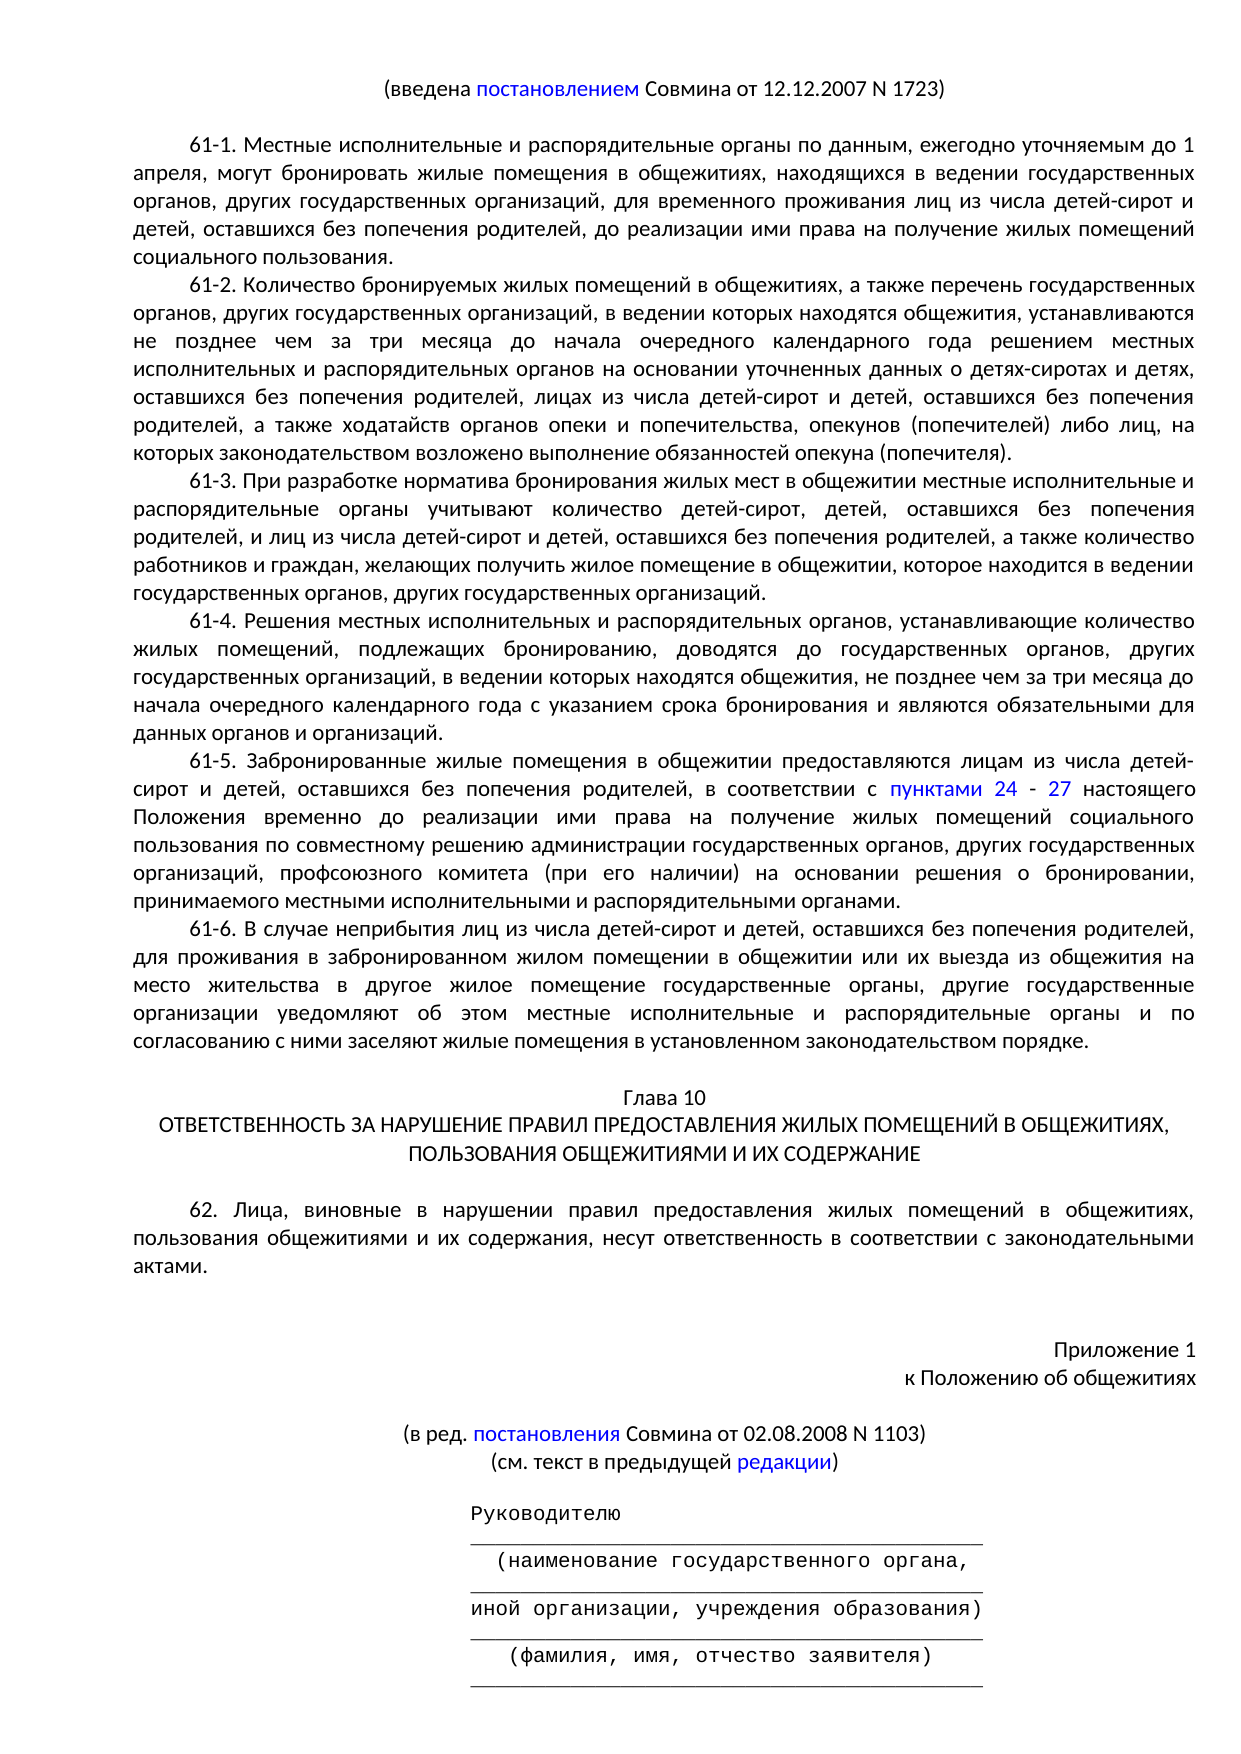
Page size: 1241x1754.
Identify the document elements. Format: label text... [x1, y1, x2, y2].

text 61-5. Забронированные жилые помещения в общежитии предоставляются лицам из числа детей-сирот и детей, оставшихся без попечения родителей, в соответствии с пунктами 24 - 27 настоящего Положения временно до реализации ими права на получение жилых помещений социального пользования по совместному решению администрации государственных органов, других государственных организаций, профсоюзного комитета (при его наличии) на основании решения о бронировании, принимаемого местными исполнительными и распорядительными органами. [133, 746, 1196, 914]
text (в ред. постановления Совмина от 02.08.2008 N 1103) [133, 1419, 1196, 1447]
text 61-6. В случае неприбытия лиц из числа детей-сирот и детей, оставшихся без попечения родителей, для проживания в забронированном жилом помещении в общежитии или их выезда из общежития на место жительства в другое жилое помещение государственные органы, другие государственные организации уведомляют об этом местные исполнительные и распорядительные органы и по согласованию с ними заселяют жилые помещения в установленном законодательством порядке. [133, 914, 1196, 1054]
text Руководителю [133, 1503, 1196, 1527]
text к Положению об общежитиях [133, 1363, 1196, 1391]
text 61-4. Решения местных исполнительных и распорядительных органов, устанавливающие количество жилых помещений, подлежащих бронированию, доводятся до государственных органов, других государственных организаций, в ведении которых находятся общежития, не позднее чем за три месяца до начала очередного календарного года с указанием срока бронирования и являются обязательными для данных органов и организаций. [133, 606, 1196, 746]
text _________________________________________ [133, 1621, 1196, 1645]
text Глава 10 [133, 1083, 1196, 1111]
text Приложение 1 [133, 1335, 1196, 1363]
text _________________________________________ [133, 1668, 1196, 1692]
text 61-2. Количество бронируемых жилых помещений в общежитиях, а также перечень государственных органов, других государственных организаций, в ведении которых находятся общежития, устанавливаются не позднее чем за три месяца до начала очередного календарного года решением местных исполнительных и распорядительных органов на основании уточненных данных о детях-сиротах и детях, оставшихся без попечения родителей, лицах из числа детей-сирот и детей, оставшихся без попечения родителей, а также ходатайств органов опеки и попечительства, опекунов (попечителей) либо лиц, на которых законодательством возложено выполнение обязанностей опекуна (попечителя). [133, 270, 1196, 466]
text _________________________________________ [133, 1574, 1196, 1597]
text (фамилия, имя, отчество заявителя) [133, 1645, 1196, 1668]
text ОТВЕТСТВЕННОСТЬ ЗА НАРУШЕНИЕ ПРАВИЛ ПРЕДОСТАВЛЕНИЯ ЖИЛЫХ ПОМЕЩЕНИЙ В ОБЩЕЖИТИЯХ, ПОЛЬЗОВАНИЯ ОБЩЕЖИТИЯМИ И ИХ СОДЕРЖАНИЕ [133, 1111, 1196, 1167]
text (наименование государственного органа, [133, 1550, 1196, 1574]
text 61-1. Местные исполнительные и распорядительные органы по данным, ежегодно уточняемым до 1 апреля, могут бронировать жилые помещения в общежитиях, находящихся в ведении государственных органов, других государственных организаций, для временного проживания лиц из числа детей-сирот и детей, оставшихся без попечения родителей, до реализации ими права на получение жилых помещений социального пользования. [133, 130, 1196, 270]
text (введена постановлением Совмина от 12.12.2007 N 1723) [133, 74, 1196, 102]
text иной организации, учреждения образования) [133, 1597, 1196, 1621]
text 61-3. При разработке норматива бронирования жилых мест в общежитии местные исполнительные и распорядительные органы учитывают количество детей-сирот, детей, оставшихся без попечения родителей, и лиц из числа детей-сирот и детей, оставшихся без попечения родителей, а также количество работников и граждан, желающих получить жилое помещение в общежитии, которое находится в ведении государственных органов, других государственных организаций. [133, 466, 1196, 606]
text (см. текст в предыдущей редакции) [133, 1447, 1196, 1475]
text _________________________________________ [133, 1527, 1196, 1550]
text 62. Лица, виновные в нарушении правил предоставления жилых помещений в общежитиях, пользования общежитиями и их содержания, несут ответственность в соответствии с законодательными актами. [133, 1195, 1196, 1279]
